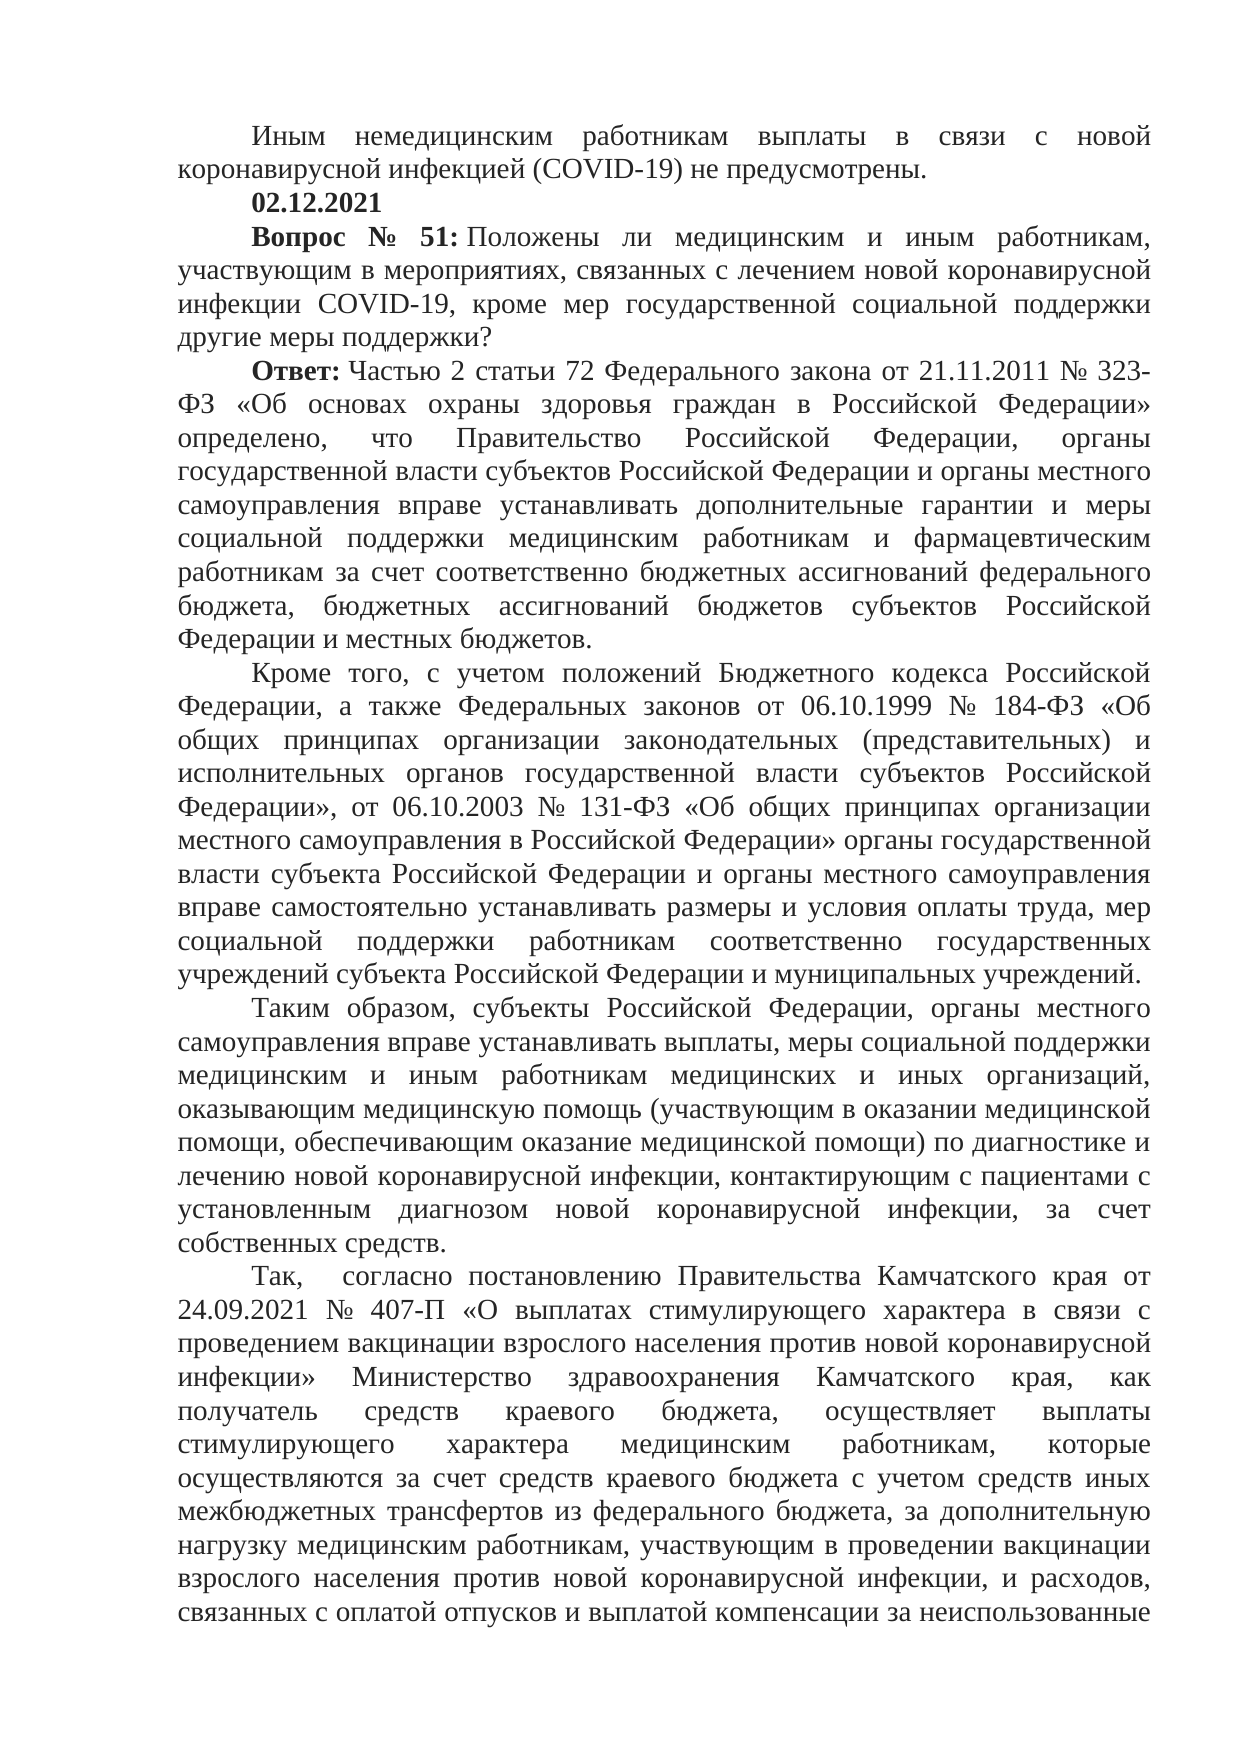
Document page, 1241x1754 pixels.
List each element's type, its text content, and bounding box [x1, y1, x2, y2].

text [177, 1258, 1152, 1627]
text Кроме того, с учетом положений Бюджетного кодекса Российской Федерации, а также Федеральных законов от 06.10.1999 № 184-ФЗ «Об общих принципах организации законодательных (представительных) и исполнительных органов государственной власти субъектов Российской Федерации», от 06.10.2003 № 131-ФЗ «Об общих принципах организации местного самоуправления в Российской Федерации» органы государственной власти субъекта Российской Федерации и органы местного самоуправления вправе самостоятельно устанавливать размеры и условия оплаты труда, мер социальной поддержки работникам соответственно государственных учреждений субъекта Российской Федерации и муниципальных учреждений. [177, 655, 1152, 990]
text Вопрос № 51: Положены ли медицинским и иным работникам, участвующим в мероприятиях, связанных с лечением новой коронавирусной инфекции COVID-19, кроме мер государственной социальной поддержки другие меры поддержки? [177, 219, 1152, 353]
text Иным немедицинским работникам выплаты в связи с новой коронавирусной инфекцией (COVID-19) не предусмотрены. [177, 118, 1152, 185]
text 02.12.2021 [177, 185, 1152, 219]
text Ответ: Частью 2 статьи 72 Федерального закона от 21.11.2011 № 323-ФЗ «Об основах охраны здоровья граждан в Российской Федерации» определено, что Правительство Российской Федерации, органы государственной власти субъектов Российской Федерации и органы местного самоуправления вправе устанавливать дополнительные гарантии и меры социальной поддержки медицинским работникам и фармацевтическим работникам за счет соответственно бюджетных ассигнований федерального бюджета, бюджетных ассигнований бюджетов субъектов Российской Федерации и местных бюджетов. [177, 353, 1152, 655]
text Таким образом, субъекты Российской Федерации, органы местного самоуправления вправе устанавливать выплаты, меры социальной поддержки медицинским и иным работникам медицинских и иных организаций, оказывающим медицинскую помощь (участвующим в оказании медицинской помощи, обеспечивающим оказание медицинской помощи) по диагностике и лечению новой коронавирусной инфекции, контактирующим с пациентами с установленным диагнозом новой коронавирусной инфекции, за счет собственных средств. [177, 990, 1152, 1258]
